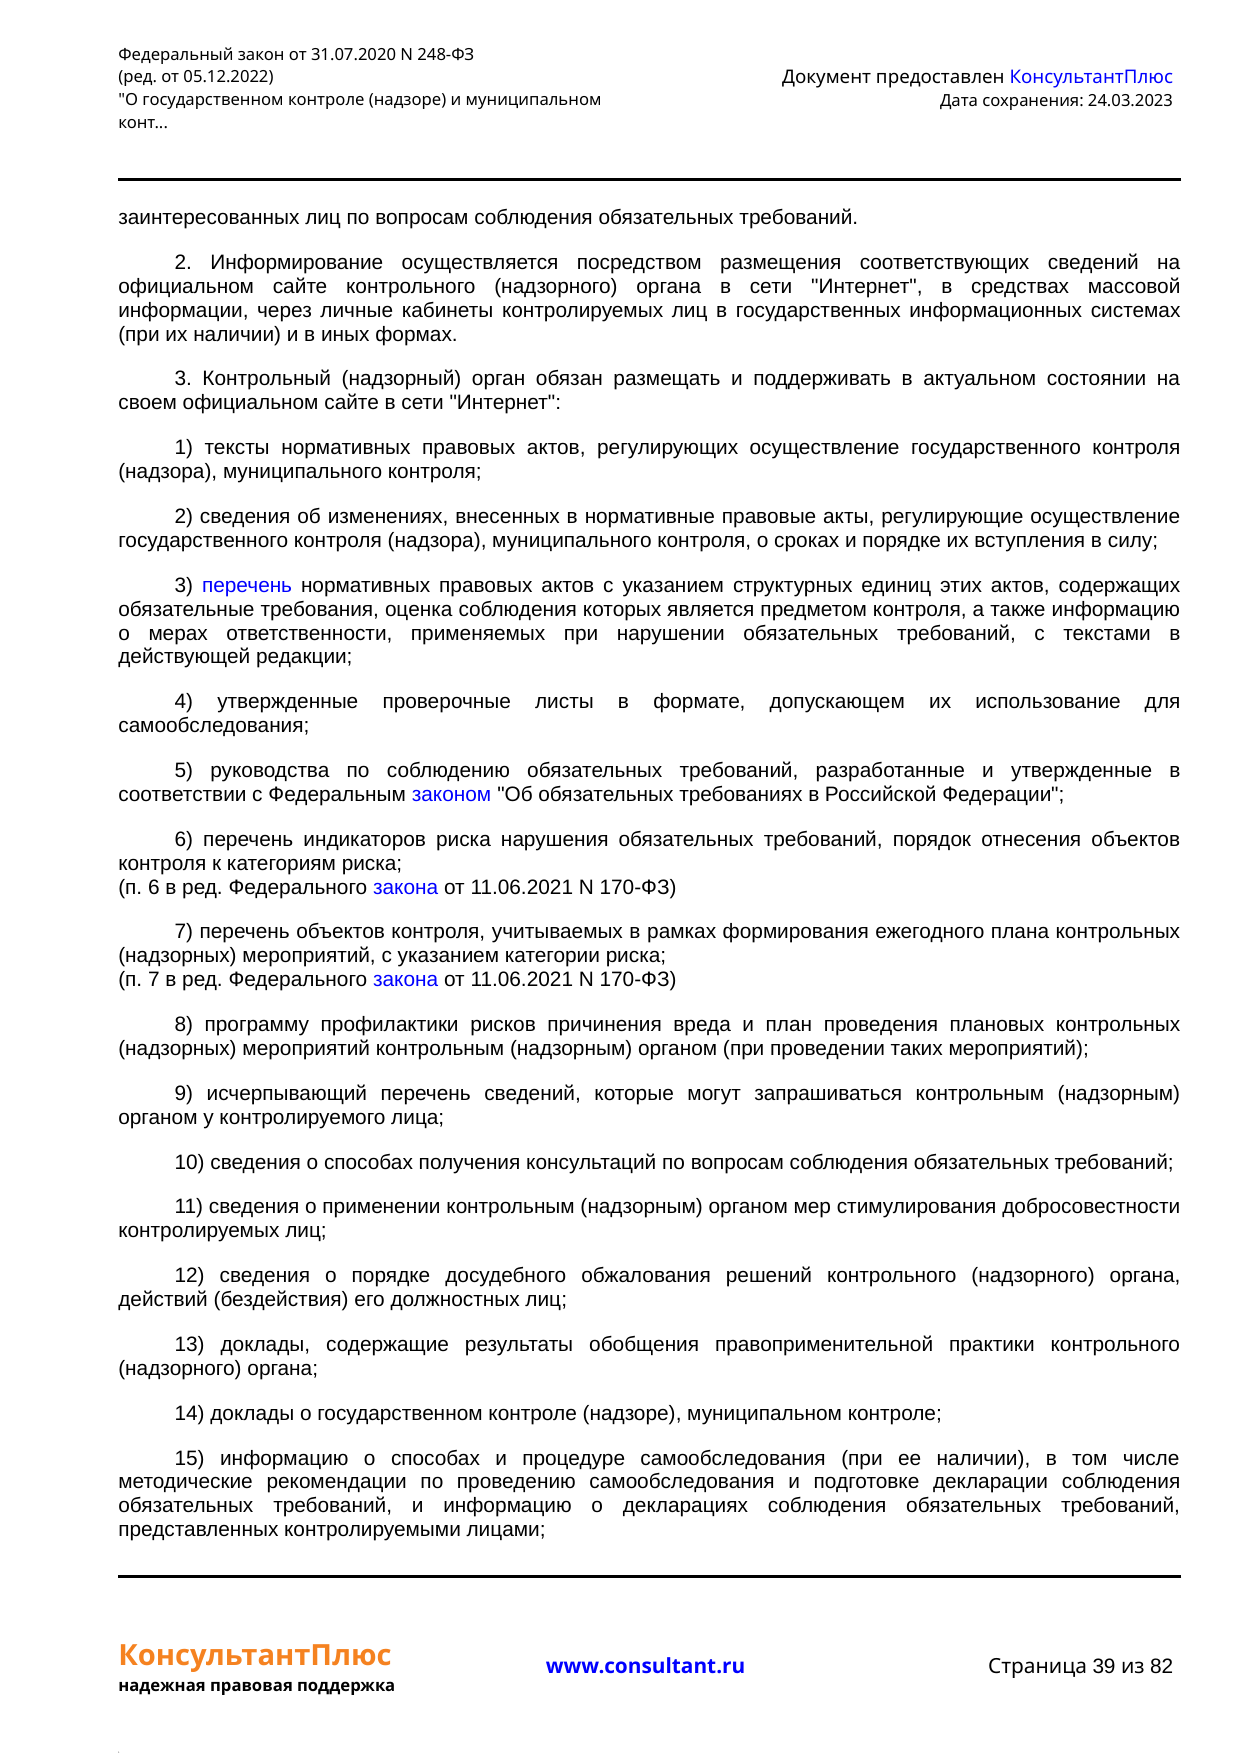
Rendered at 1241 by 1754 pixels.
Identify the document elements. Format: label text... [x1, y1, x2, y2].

text 11) сведения о применении контрольным (надзорным) органом мер стимулирования добросовестности контролируемых лиц; [118, 1194, 1181, 1242]
text 7) перечень объектов контроля, учитываемых в рамках формирования ежегодного плана контрольных (надзорных) мероприятий, с указанием категории риска; [118, 919, 1181, 967]
text 9) исчерпывающий перечень сведений, которые могут запрашиваться контрольным (надзорным) органом у контролируемого лица; [118, 1081, 1181, 1129]
text 1) тексты нормативных правовых актов, регулирующих осуществление государственного контроля (надзора), муниципального контроля; [118, 435, 1181, 483]
text (п. 6 в ред. Федерального закона от 11.06.2021 N 170-ФЗ) [118, 874, 1181, 898]
text 3. Контрольный (надзорный) орган обязан размещать и поддерживать в актуальном состоянии на своем официальном сайте в сети "Интернет": [118, 366, 1181, 414]
text 5) руководства по соблюдению обязательных требований, разработанные и утвержденные в соответствии с Федеральным законом "Об обязательных требованиях в Российской Федерации"; [118, 758, 1181, 806]
text 13) доклады, содержащие результаты обобщения правоприменительной практики контрольного (надзорного) органа; [118, 1332, 1181, 1380]
text 10) сведения о способах получения консультаций по вопросам соблюдения обязательных требований; [118, 1149, 1181, 1173]
text (п. 7 в ред. Федерального закона от 11.06.2021 N 170-ФЗ) [118, 967, 1181, 991]
text 6) перечень индикаторов риска нарушения обязательных требований, порядок отнесения объектов контроля к категориям риска; [118, 827, 1181, 874]
text 4) утвержденные проверочные листы в формате, допускающем их использование для самообследования; [118, 689, 1181, 737]
text 8) программу профилактики рисков причинения вреда и план проведения плановых контрольных (надзорных) мероприятий контрольным (надзорным) органом (при проведении таких мероприятий); [118, 1012, 1181, 1060]
text 3) перечень нормативных правовых актов с указанием структурных единиц этих актов, содержащих обязательные требования, оценка соблюдения которых является предметом контроля, а также информацию о мерах ответственности, применяемых при нарушении обязательных требований, с текстами в действующей редакции; [118, 572, 1181, 668]
text 2. Информирование осуществляется посредством размещения соответствующих сведений на официальном сайте контрольного (надзорного) органа в сети "Интернет", в средствах массовой информации, через личные кабинеты контролируемых лиц в государственных информационных системах (при их наличии) и в иных формах. [118, 249, 1181, 345]
text 15) информацию о способах и процедуре самообследования (при ее наличии), в том числе методические рекомендации по проведению самообследования и подготовке декларации соблюдения обязательных требований, и информацию о декларациях соблюдения обязательных требований, представленных контролируемыми лицами; [118, 1445, 1181, 1541]
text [118, 205, 1181, 229]
text 2) сведения об изменениях, внесенных в нормативные правовые акты, регулирующие осуществление государственного контроля (надзора), муниципального контроля, о сроках и порядке их вступления в силу; [118, 504, 1181, 552]
text 14) доклады о государственном контроле (надзоре), муниципальном контроле; [118, 1401, 1181, 1424]
text 12) сведения о порядке досудебного обжалования решений контрольного (надзорного) органа, действий (бездействия) его должностных лиц; [118, 1263, 1181, 1311]
